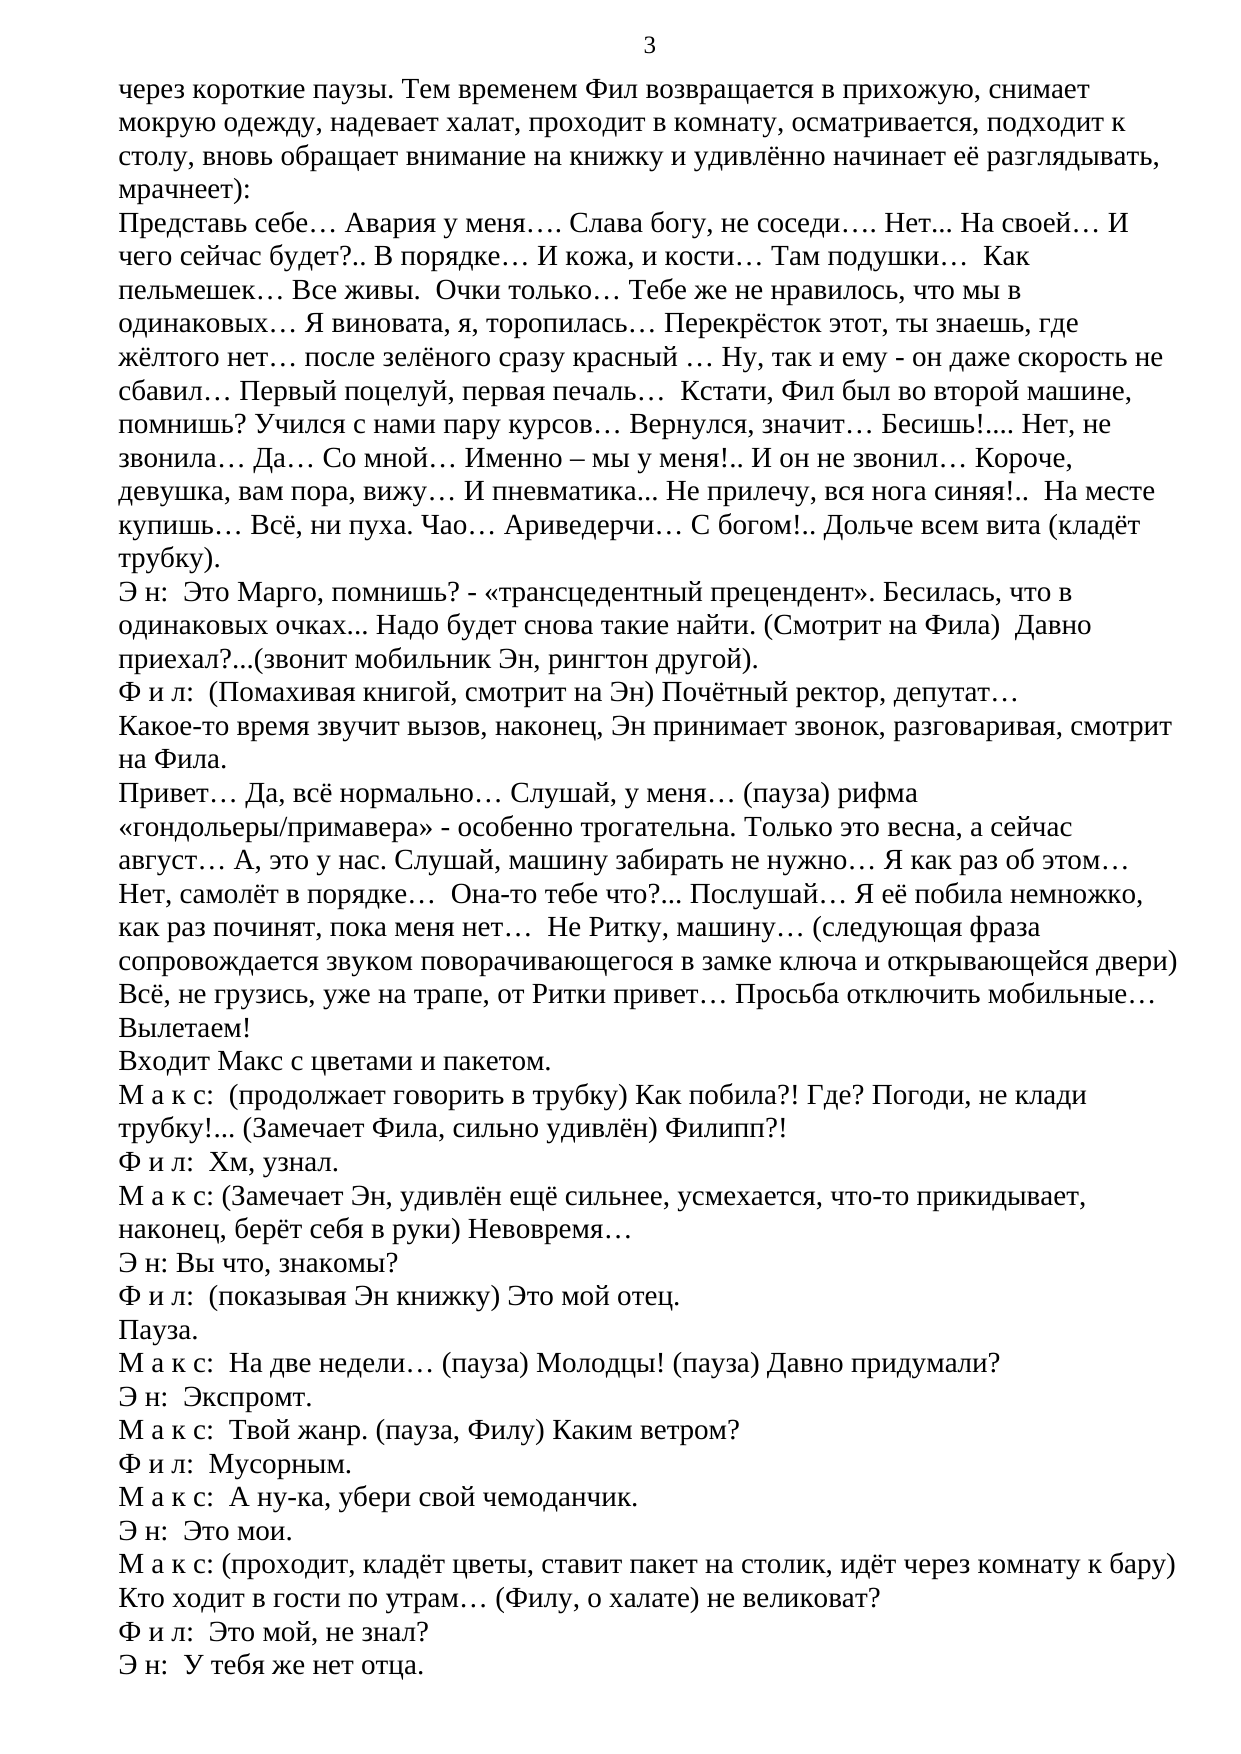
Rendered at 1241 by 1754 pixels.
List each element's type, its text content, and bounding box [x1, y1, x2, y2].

text Э н: У тебя же нет отца. [118, 1647, 1181, 1681]
text Э н: Экспромт. [118, 1379, 1181, 1412]
text М а к с: (продолжает говорить в трубку) Как побила?! Где? Погоди, не клади трубку!... (Замечает Фила, сильно удивлён) Филипп?! [118, 1077, 1181, 1144]
text Ф и л: Это мой, не знал? [118, 1614, 1181, 1647]
text Ф и л: (показывая Эн книжку) Это мой отец. [118, 1278, 1181, 1312]
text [118, 71, 1181, 205]
text Входит Макс с цветами и пакетом. [118, 1043, 1181, 1077]
text Ф и л: Мусорным. [118, 1446, 1181, 1479]
text М а к с: На две недели… (пауза) Молодцы! (пауза) Давно придумали? [118, 1345, 1181, 1379]
text Ф и л: (Помахивая книгой, смотрит на Эн) Почётный ректор, депутат… [118, 674, 1181, 708]
text М а к с: (проходит, кладёт цветы, ставит пакет на столик, идёт через комнату к бару) Кто ходит в гости по утрам… (Филу, о халате) не великоват? [118, 1547, 1181, 1614]
text Пауза. [118, 1312, 1181, 1345]
text Привет… Да, всё нормально… Слушай, у меня… (пауза) рифма «гондольеры/примавера» - особенно трогательна. Только это весна, а сейчас август… А, это у нас. Слушай, машину забирать не нужно… Я как раз об этом… Нет, самолёт в порядке… Она-то тебе что?... Послушай… Я её побила немножко, как раз починят, пока меня нет… Не Ритку, машину… (следующая фраза сопровождается звуком поворачивающегося в замке ключа и открывающейся двери) Всё, не грузись, уже на трапе, от Ритки привет… Просьба отключить мобильные… Вылетаем! [118, 775, 1181, 1043]
text М а к с: Твой жанр. (пауза, Филу) Каким ветром? [118, 1412, 1181, 1446]
text Э н: Вы что, знакомы? [118, 1245, 1181, 1278]
text Какое-то время звучит вызов, наконец, Эн принимает звонок, разговаривая, смотрит на Фила. [118, 708, 1181, 775]
text Э н: Это мои. [118, 1513, 1181, 1547]
text М а к с: (Замечает Эн, удивлён ещё сильнее, усмехается, что-то прикидывает, наконец, берёт себя в руки) Невовремя… [118, 1178, 1181, 1245]
text М а к с: А ну-ка, убери свой чемоданчик. [118, 1479, 1181, 1513]
text Э н: Это Марго, помнишь? - «трансцедентный прецендент». Бесилась, что в одинаковых очках... Надо будет снова такие найти. (Смотрит на Фила) Давно приехал?...(звонит мобильник Эн, рингтон другой). [118, 574, 1181, 674]
text Представь себе… Авария у меня…. Слава богу, не соседи…. Нет... На своей… И чего сейчас будет?.. В порядке… И кожа, и кости… Там подушки… Как пельмешек… Все живы. Очки только… Тебе же не нравилось, что мы в одинаковых… Я виновата, я, торопилась… Перекрёсток этот, ты знаешь, где жёлтого нет… после зелёного сразу красный … Ну, так и ему - он даже скорость не сбавил… Первый поцелуй, первая печаль… Кстати, Фил был во второй машине, помнишь? Учился с нами пару курсов… Вернулся, значит… Бесишь!.... Нет, не звонила… Да… Со мной… Именно – мы у меня!.. И он не звонил… Короче, девушка, вам пора, вижу… И пневматика... Не прилечу, вся нога синяя!.. На месте купишь… Всё, ни пуха. Чао… Ариведерчи… С богом!.. Дольче всем вита (кладёт трубку). [118, 205, 1181, 574]
text Ф и л: Хм, узнал. [118, 1144, 1181, 1178]
